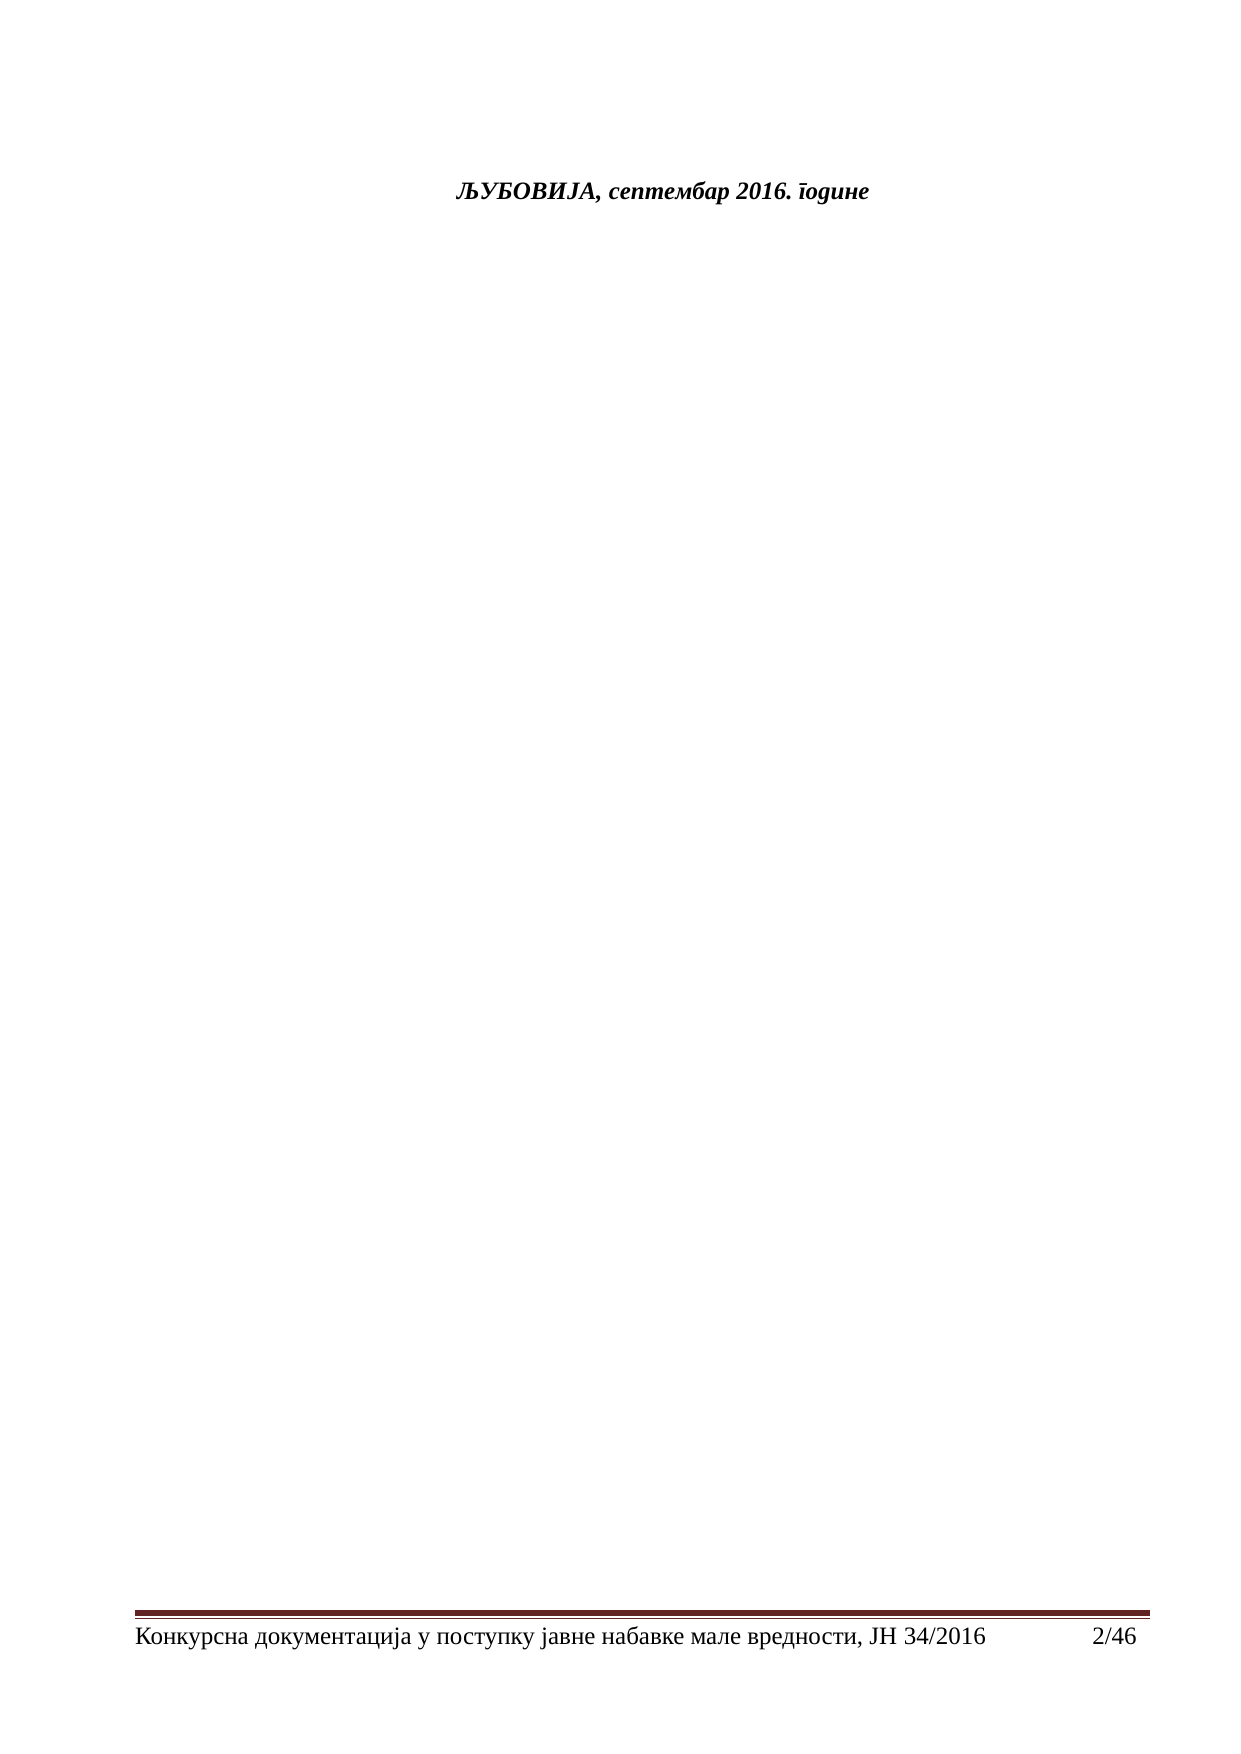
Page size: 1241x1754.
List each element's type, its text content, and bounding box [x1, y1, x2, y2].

text ЉУБОВИЈА, септембар 2016. године [135, 176, 1191, 205]
